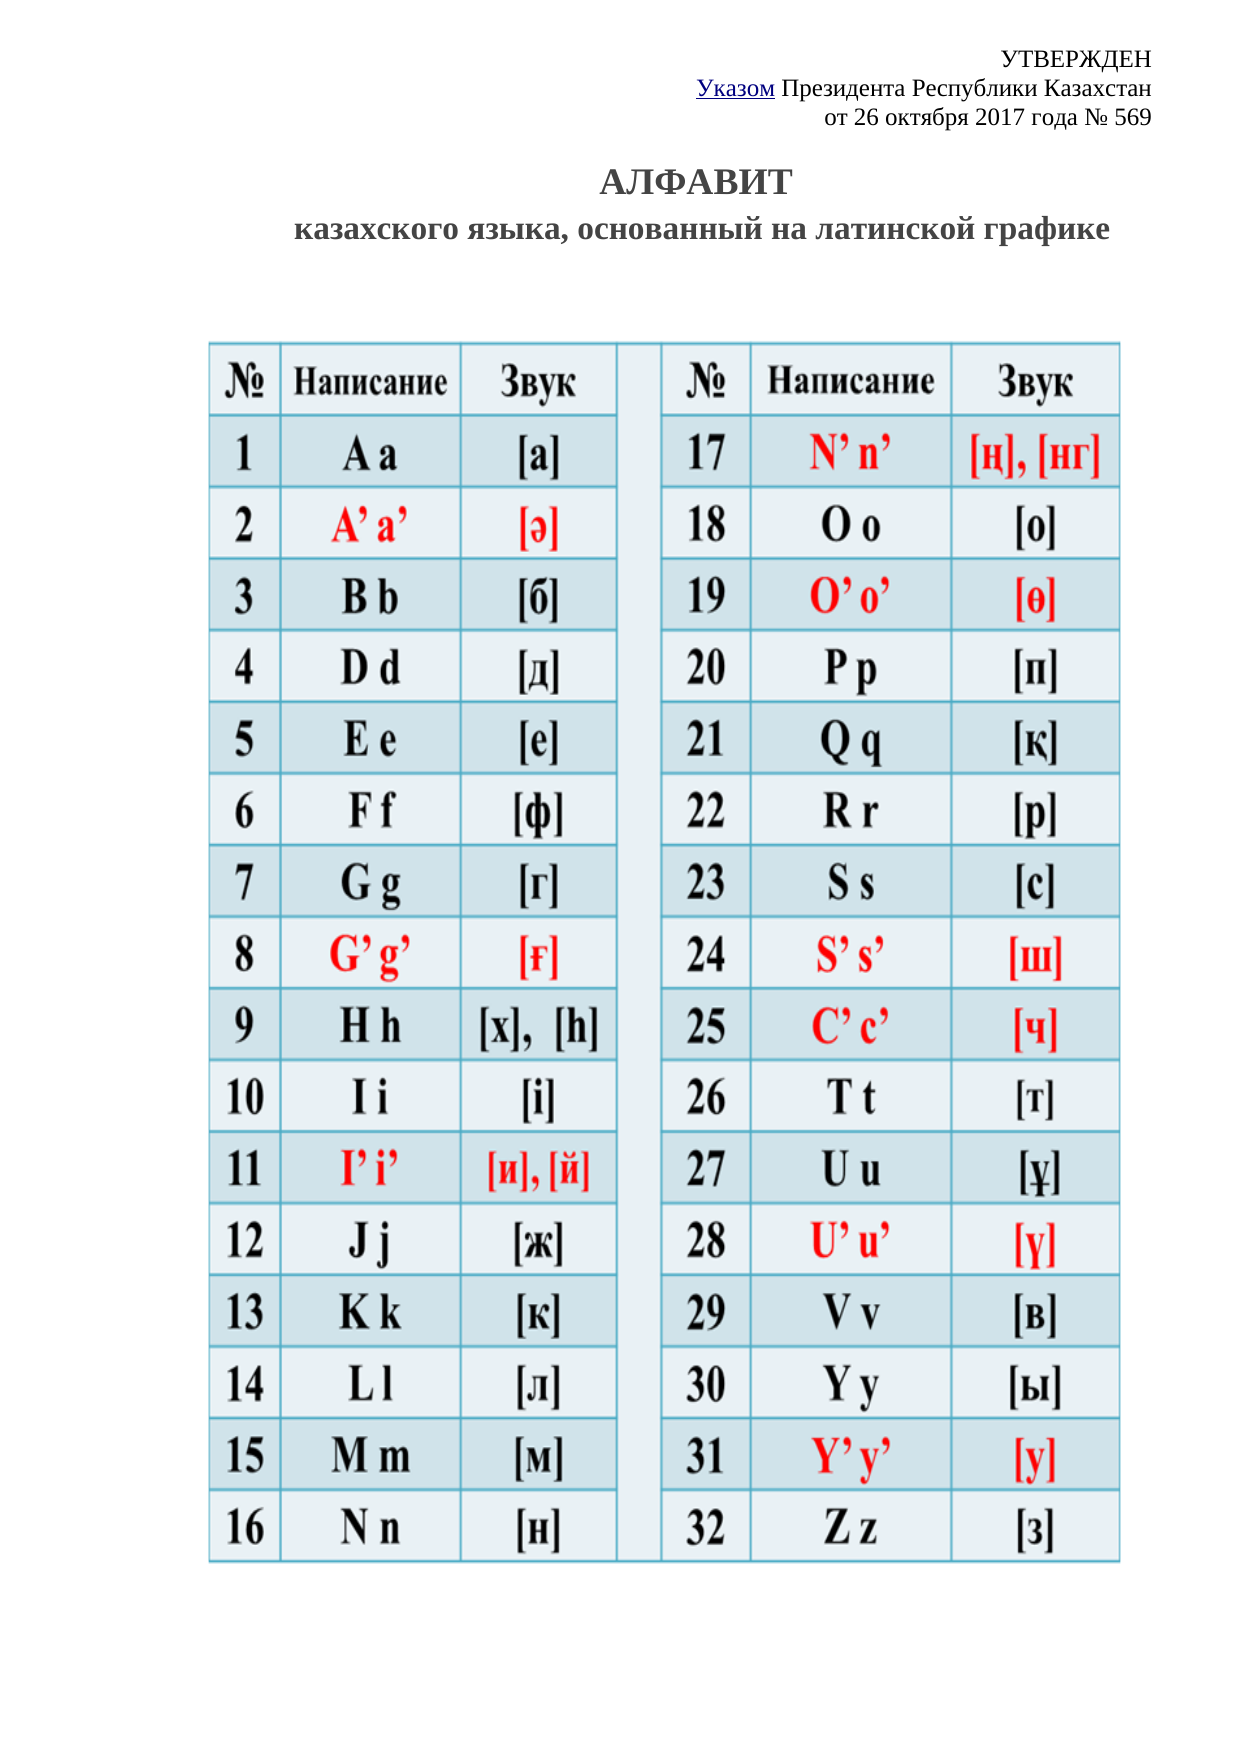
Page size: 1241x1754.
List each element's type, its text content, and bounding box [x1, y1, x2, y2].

text АЛФАВИТ казахского языка, основанный на латинской графике [177, 159, 1152, 247]
picture [208, 332, 1121, 1589]
text Указом Президента Республики Казахстан [177, 73, 1152, 102]
text от 26 октября 2017 года № 569 [177, 102, 1152, 131]
text УТВЕРЖДЕН [177, 44, 1152, 73]
